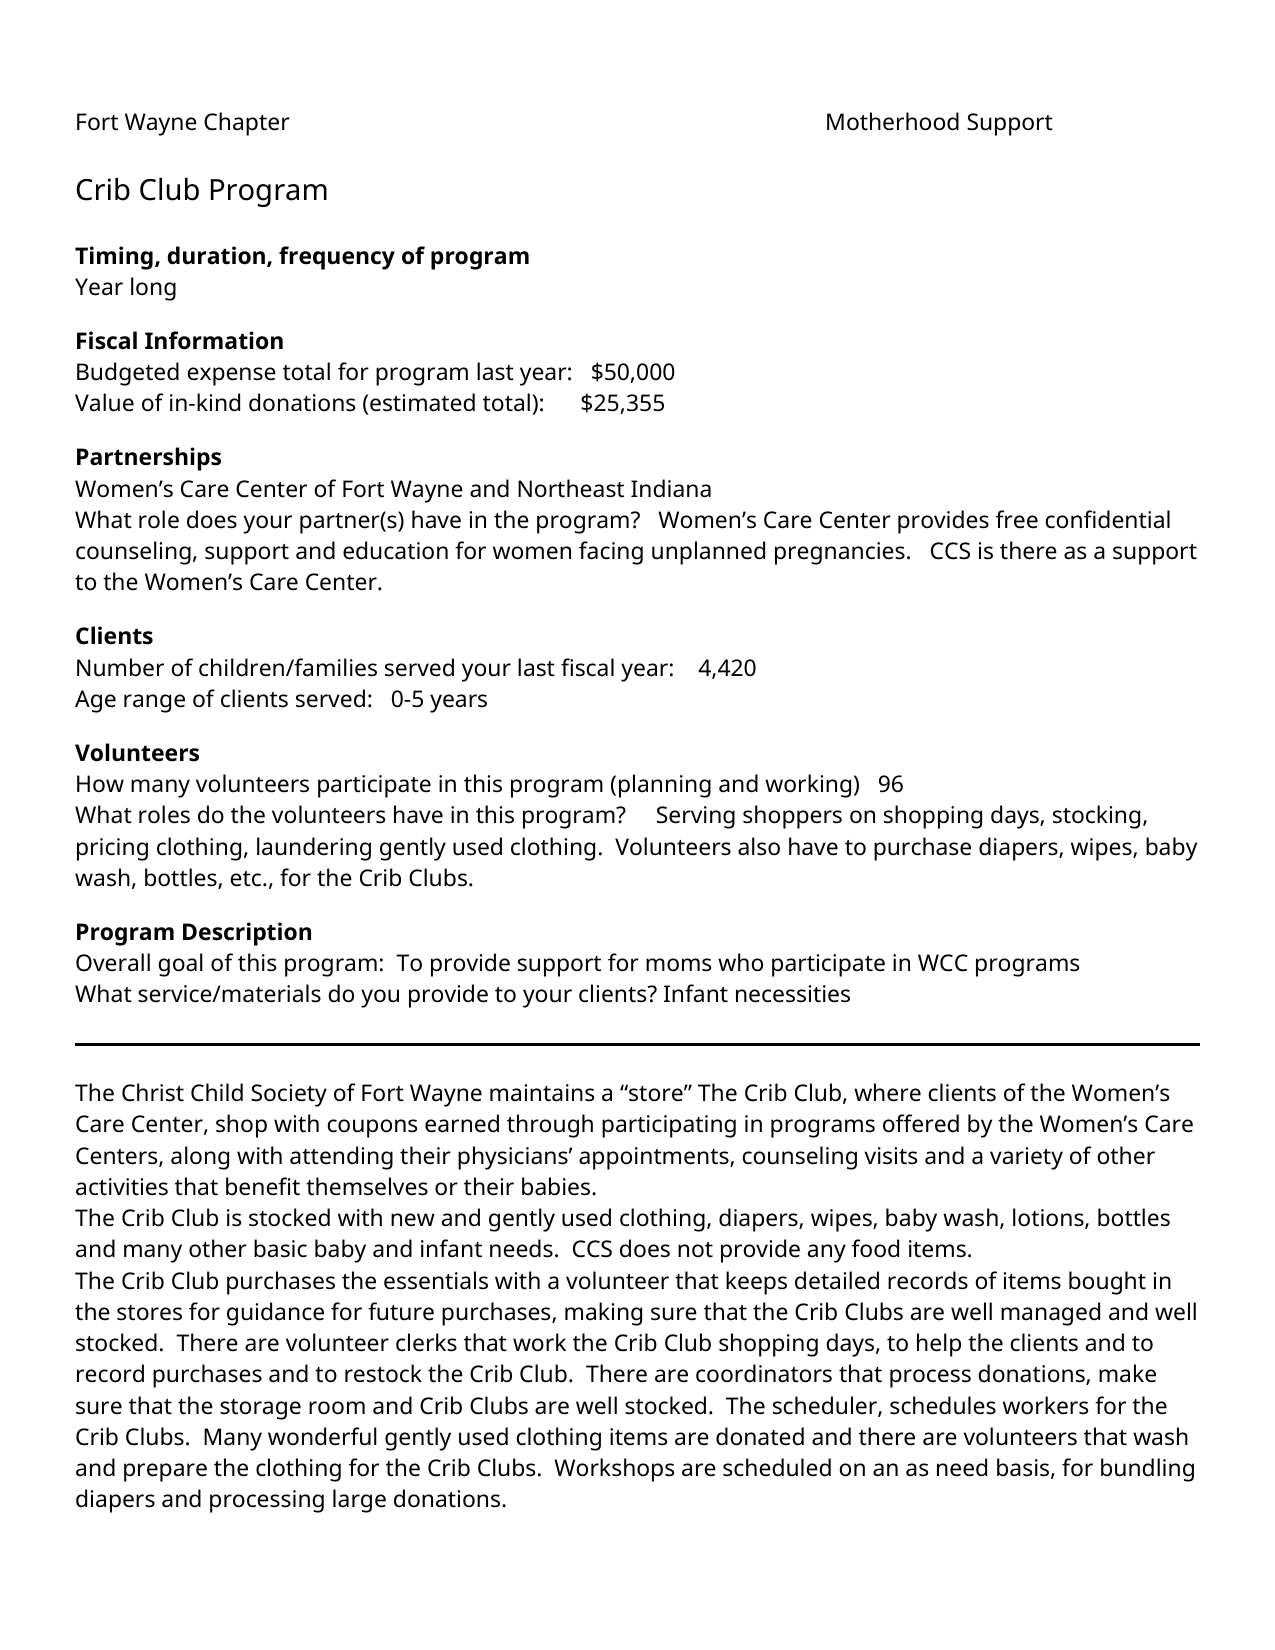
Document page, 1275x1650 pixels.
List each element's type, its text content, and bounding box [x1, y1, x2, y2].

text Clients [75, 620, 1200, 652]
text Fort Wayne Chapter Motherhood Support [75, 106, 1200, 169]
text Value of in-kind donations (estimated total): $25,355 [75, 387, 1200, 419]
text Women’s Care Center of Fort Wayne and Northeast Indiana [75, 473, 1200, 504]
text What service/materials do you provide to your clients? Infant necessities [75, 978, 1200, 1009]
text Timing, duration, frequency of program [75, 240, 1200, 271]
text How many volunteers participate in this program (planning and working) 96 [75, 768, 1200, 799]
text What roles do the volunteers have in this program? Serving shoppers on shopping days, stocking, pricing clothing, laundering gently used clothing. Volunteers also have to purchase diapers, wipes, baby wash, bottles, etc., for the Crib Clubs. [75, 799, 1200, 893]
text What role does your partner(s) have in the program? Women’s Care Center provides free confidential counseling, support and education for women facing unplanned pregnancies. CCS is there as a support to the Women’s Care Center. [75, 504, 1200, 598]
text Year long [75, 271, 1200, 302]
text The Christ Child Society of Fort Wayne maintains a “store” The Crib Club, where clients of the Women’s Care Center, shop with coupons earned through participating in programs offered by the Women’s Care Centers, along with attending their physicians’ appointments, counseling visits and a variety of other activities that benefit themselves or their babies. [75, 1077, 1200, 1202]
text Overall goal of this program: To provide support for moms who participate in WCC programs [75, 947, 1200, 978]
text Fiscal Information [75, 325, 1200, 356]
text Volunteers [75, 737, 1200, 768]
text Crib Club Program [75, 169, 1200, 208]
text Budgeted expense total for program last year: $50,000 [75, 356, 1200, 387]
text Program Description [75, 916, 1200, 947]
text The Crib Club is stocked with new and gently used clothing, diapers, wipes, baby wash, lotions, bottles and many other basic baby and infant needs. CCS does not provide any food items. [75, 1202, 1200, 1265]
text Number of children/families served your last fiscal year: 4,420 [75, 652, 1200, 683]
text Partnerships [75, 441, 1200, 473]
text Age range of clients served: 0-5 years [75, 683, 1200, 714]
text The Crib Club purchases the essentials with a volunteer that keeps detailed records of items bought in the stores for guidance for future purchases, making sure that the Crib Clubs are well managed and well stocked. There are volunteer clerks that work the Crib Club shopping days, to help the clients and to record purchases and to restock the Crib Club. There are coordinators that process donations, make sure that the storage room and Crib Clubs are well stocked. The scheduler, schedules workers for the Crib Clubs. Many wonderful gently used clothing items are donated and there are volunteers that wash and prepare the clothing for the Crib Clubs. Workshops are scheduled on an as need basis, for bundling diapers and processing large donations. [75, 1265, 1200, 1515]
